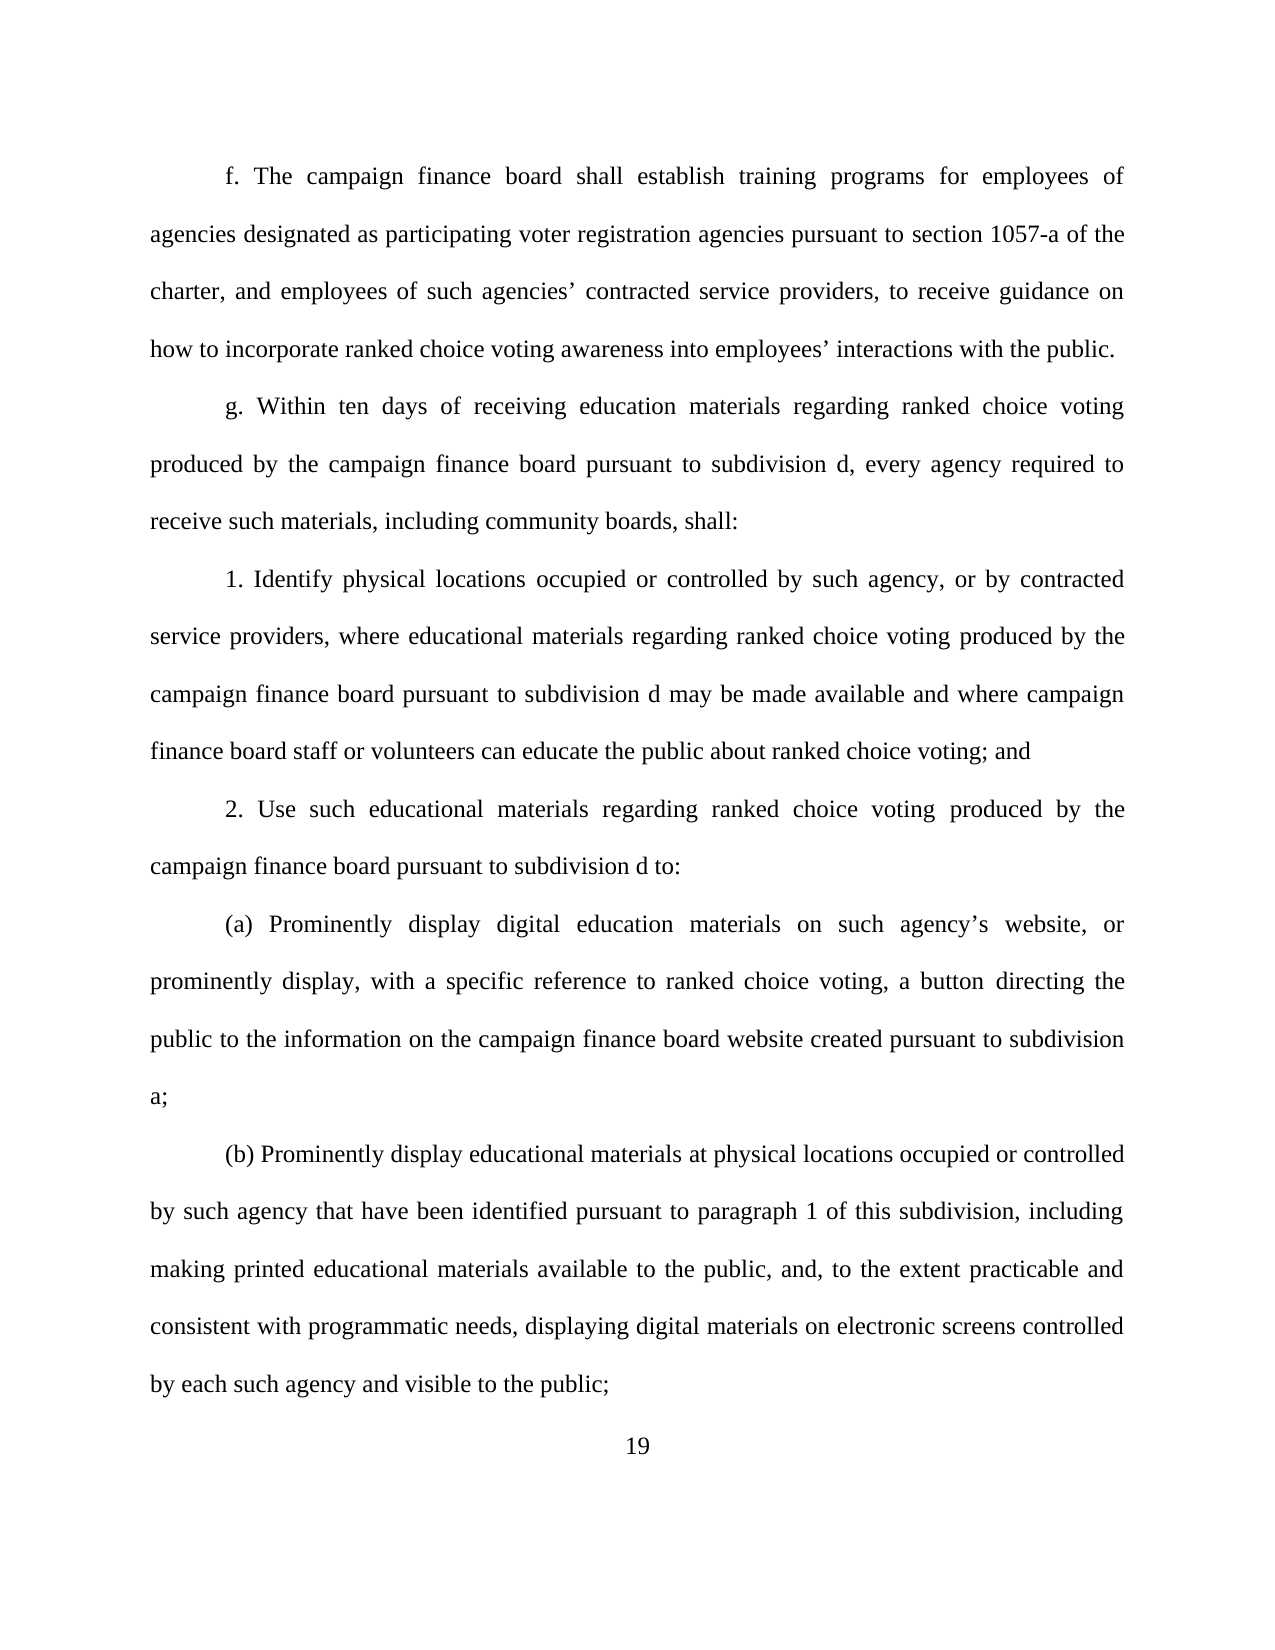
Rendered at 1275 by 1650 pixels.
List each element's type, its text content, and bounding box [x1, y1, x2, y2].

text 2. Use such educational materials regarding ranked choice voting produced by the campaign finance board pursuant to subdivision d to: [150, 794, 1125, 880]
text f. The campaign finance board shall establish training programs for employees of agencies designated as participating voter registration agencies pursuant to section 1057-a of the charter, and employees of such agencies’ contracted service providers, to receive guidance on how to incorporate ranked choice voting awareness into employees’ interactions with the public. [150, 161, 1125, 362]
text g. Within ten days of receiving education materials regarding ranked choice voting produced by the campaign finance board pursuant to subdivision d, every agency required to receive such materials, including community boards, shall: [150, 391, 1125, 535]
text (a) Prominently display digital education materials on such agency’s website, or prominently display, with a specific reference to ranked choice voting, a button directing the public to the information on the campaign finance board website created pursuant to subdivision a; [150, 909, 1125, 1110]
text 1. Identify physical locations occupied or controlled by such agency, or by contracted service providers, where educational materials regarding ranked choice voting produced by the campaign finance board pursuant to subdivision d may be made available and where campaign finance board staff or volunteers can educate the public about ranked choice voting; and [150, 564, 1125, 765]
text (b) Prominently display educational materials at physical locations occupied or controlled by such agency that have been identified pursuant to paragraph 1 of this subdivision, including making printed educational materials available to the public, and, to the extent practicable and consistent with programmatic needs, displaying digital materials on electronic screens controlled by each such agency and visible to the public; [150, 1139, 1125, 1397]
